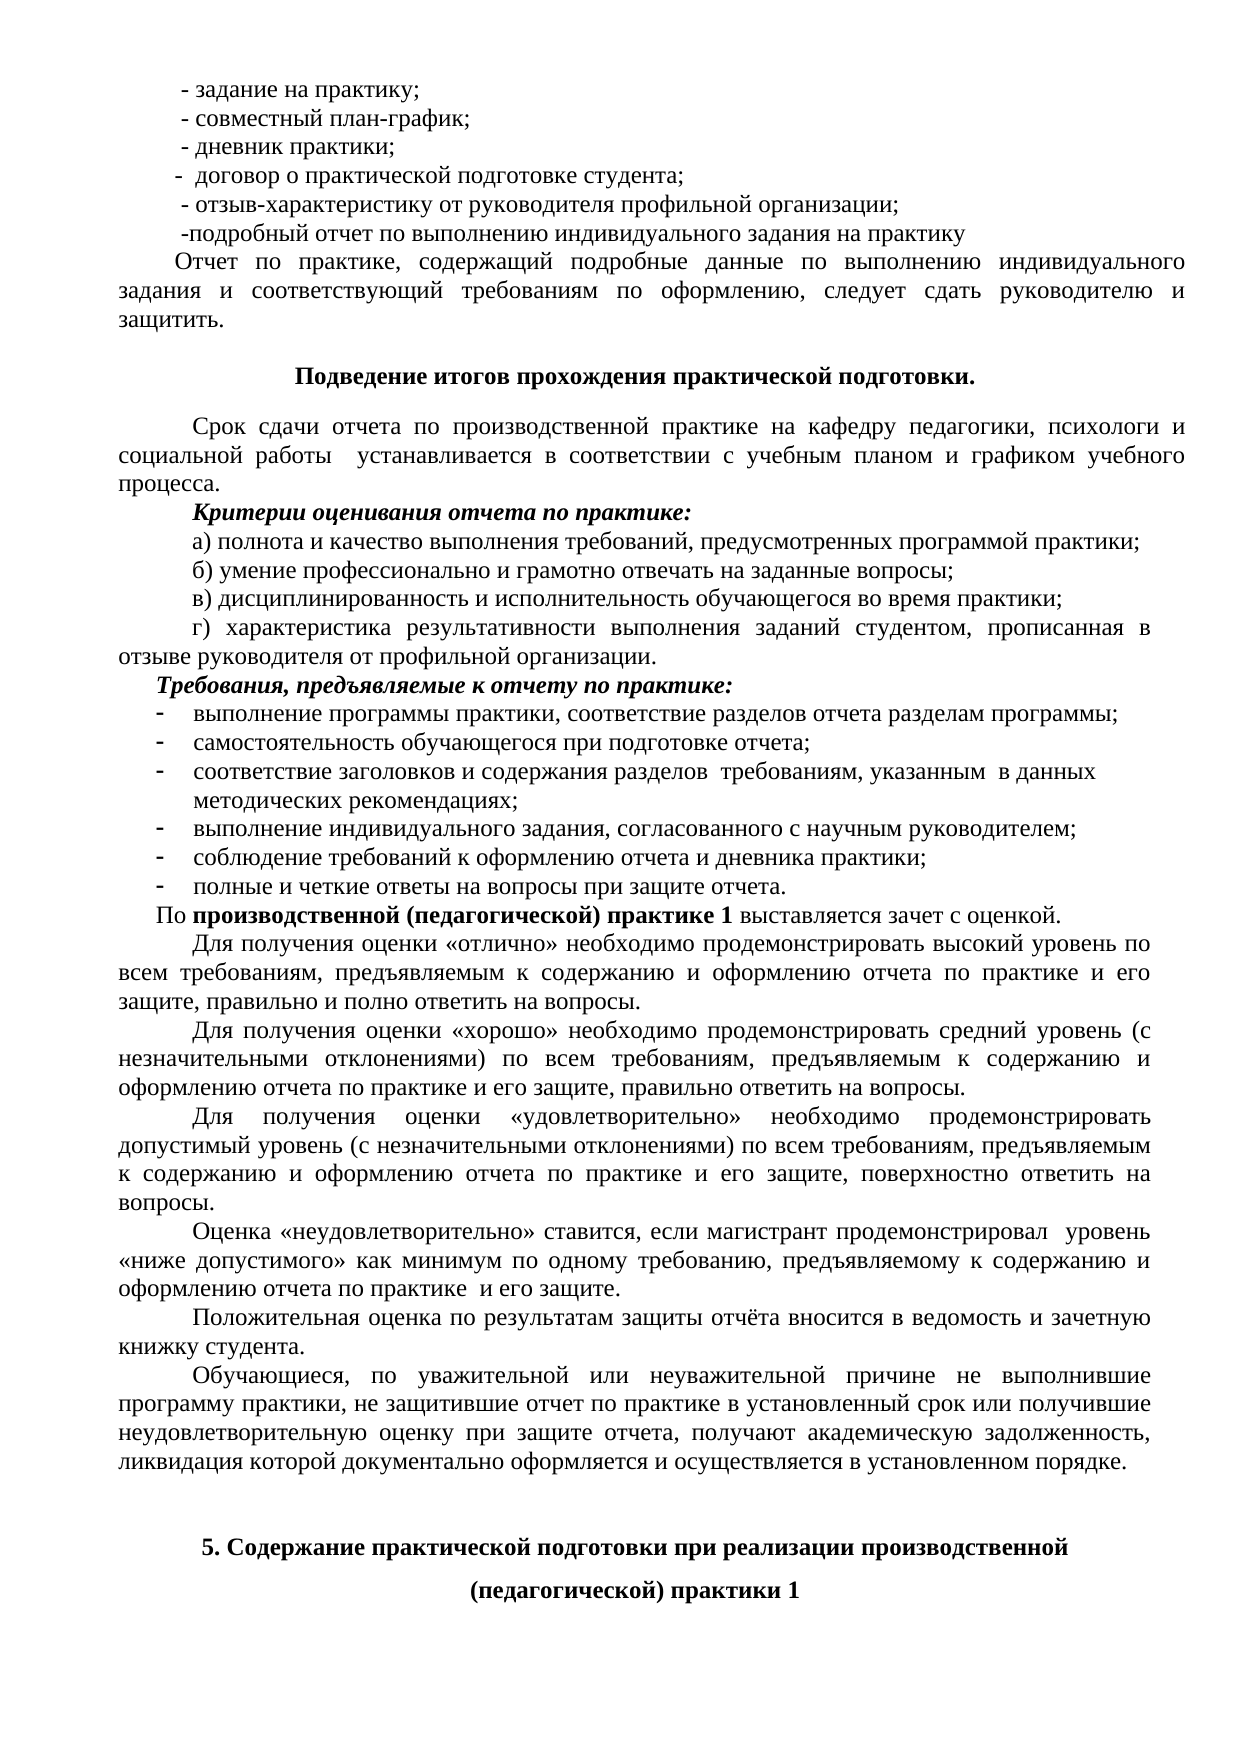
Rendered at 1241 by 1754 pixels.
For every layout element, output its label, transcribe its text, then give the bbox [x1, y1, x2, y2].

text -подробный отчет по выполнению индивидуального задания на практику [118, 218, 1152, 246]
text - договор о практической подготовке студента; [118, 160, 1152, 189]
list соответствие заголовков и содержания разделов требованиям, указанным в данных методических рекомендациях; [156, 756, 1184, 813]
text в) дисциплинированность и исполнительность обучающегося во время практики; [118, 583, 1152, 612]
text г) характеристика результативности выполнения заданий студентом, прописанная в отзыве руководителя от профильной организации. [118, 612, 1152, 670]
list соблюдение требований к оформлению отчета и дневника практики; [156, 842, 1184, 871]
text По производственной (педагогической) практике 1 выставляется зачет с оценкой. [156, 900, 1184, 928]
text - отзыв-характеристику от руководителя профильной организации; [118, 189, 1152, 218]
list выполнение программы практики, соответствие разделов отчета разделам программы; [156, 698, 1184, 727]
text - задание на практику; [118, 74, 1152, 103]
list полные и четкие ответы на вопросы при защите отчета. [156, 871, 1184, 900]
text Для получения оценки «отлично» необходимо продемонстрировать высокий уровень по всем требованиям, предъявляемым к содержанию и оформлению отчета по практике и его защите, правильно и полно ответить на вопросы. [118, 928, 1152, 1015]
text Для получения оценки «удовлетворительно» необходимо продемонстрировать допустимый уровень (с незначительными отклонениями) по всем требованиям, предъявляемым к содержанию и оформлению отчета по практике и его защите, поверхностно ответить на вопросы. [118, 1101, 1152, 1216]
text б) умение профессионально и грамотно отвечать на заданные вопросы; [118, 555, 1152, 583]
text Требования, предъявляемые к отчету по практике: [118, 670, 1152, 698]
text Для получения оценки «хорошо» необходимо продемонстрировать средний уровень (с незначительными отклонениями) по всем требованиям, предъявляемым к содержанию и оформлению отчета по практике и его защите, правильно ответить на вопросы. [118, 1015, 1152, 1101]
text Подведение итогов прохождения практической подготовки. [118, 361, 1152, 390]
text Критерии оценивания отчета по практике: [118, 497, 1186, 526]
text Оценка «неудовлетворительно» ставится, если магистрант продемонстрировал уровень «ниже допустимого» как минимум по одному требованию, предъявляемому к содержанию и оформлению отчета по практике и его защите. [118, 1216, 1152, 1302]
list выполнение индивидуального задания, согласованного с научным руководителем; [156, 813, 1184, 842]
text Отчет по практике, содержащий подробные данные по выполнению индивидуального задания и соответствующий требованиям по оформлению, следует сдать руководителю и защитить. [118, 246, 1186, 333]
text Положительная оценка по результатам защиты отчёта вносится в ведомость и зачетную книжку студента. [118, 1302, 1152, 1360]
list самостоятельность обучающегося при подготовке отчета; [156, 727, 1184, 756]
text - совместный план-график; [118, 103, 1152, 131]
text а) полнота и качество выполнения требований, предусмотренных программой практики; [118, 526, 1152, 555]
text Срок сдачи отчета по производственной практике на кафедру педагогики, психологи и социальной работы устанавливается в соответствии с учебным планом и графиком учебного процесса. [118, 411, 1186, 497]
text - дневник практики; [118, 131, 1152, 160]
text Обучающиеся, по уважительной или неуважительной причине не выполнившие программу практики, не защитившие отчет по практике в установленный срок или получившие неудовлетворительную оценку при защите отчета, получают академическую задолженность, ликвидация которой документально оформляется и осуществляется в установленном порядке. [118, 1360, 1152, 1475]
text 5. Содержание практической подготовки при реализации производственной (педагогической) практики 1 [118, 1532, 1152, 1604]
